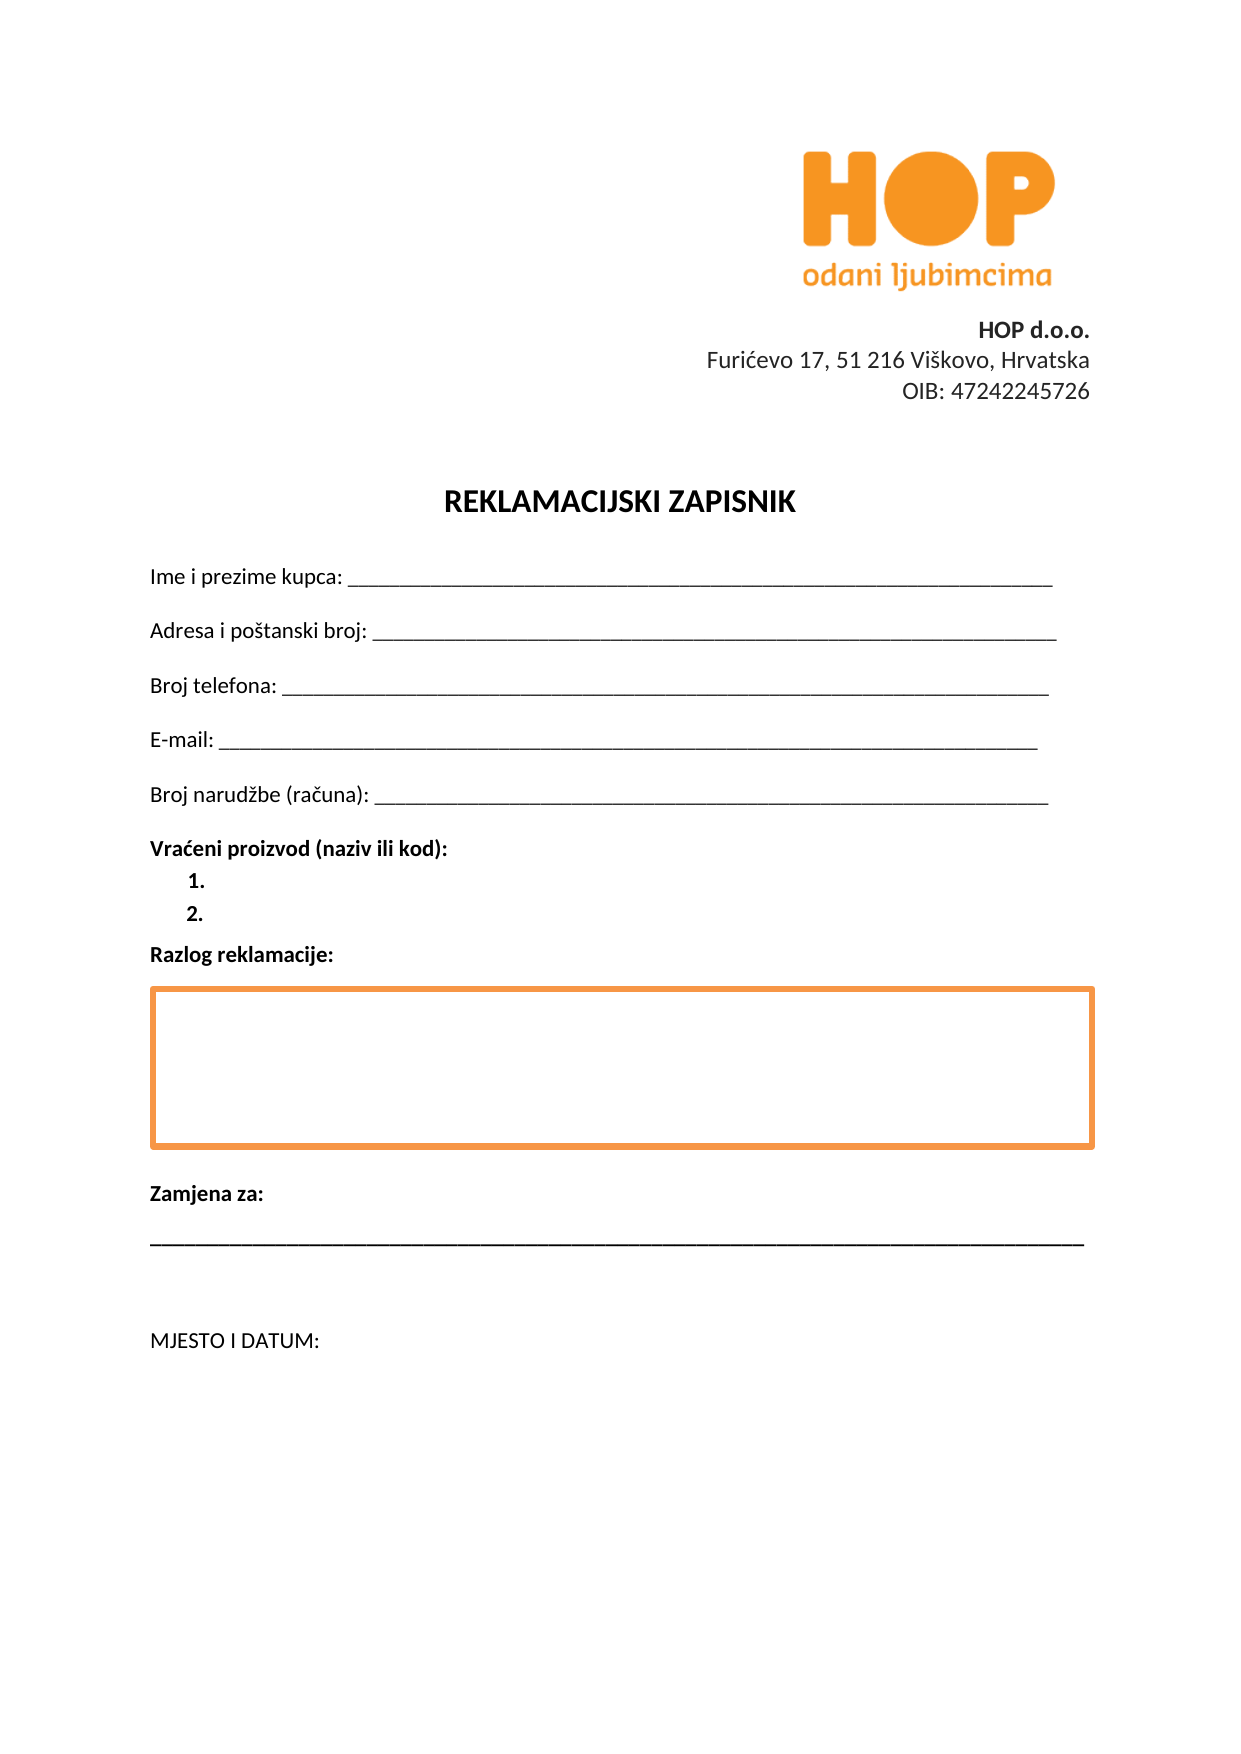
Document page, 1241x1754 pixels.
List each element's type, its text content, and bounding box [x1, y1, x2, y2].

text Furićevo 17, 51 216 Viškovo, Hrvatska [150, 345, 1090, 375]
text 2. [150, 899, 1090, 927]
picture [801, 150, 1091, 294]
text MJESTO I DATUM: [150, 1327, 1090, 1355]
text E-mail: _______________________________________________________________________________ [150, 725, 1090, 753]
text Razlog reklamacije: [150, 941, 1090, 969]
text HOP d.o.o. [150, 314, 1090, 345]
text Adresa i poštanski broj: __________________________________________________________________ [150, 616, 1090, 644]
text Broj narudžbe (računa): _________________________________________________________________ [150, 780, 1090, 808]
text Zamjena za: __________________________________________________________________________________ [150, 1179, 1090, 1249]
text REKLAMACIJSKI ZAPISNIK [150, 480, 1090, 521]
text OIB: 47242245726 [150, 375, 1090, 406]
text Broj telefona: __________________________________________________________________________ [150, 671, 1090, 699]
text Vraćeni proizvod (naziv ili kod): [150, 834, 1090, 862]
text Ime i prezime kupca: ____________________________________________________________________ [150, 562, 1090, 590]
